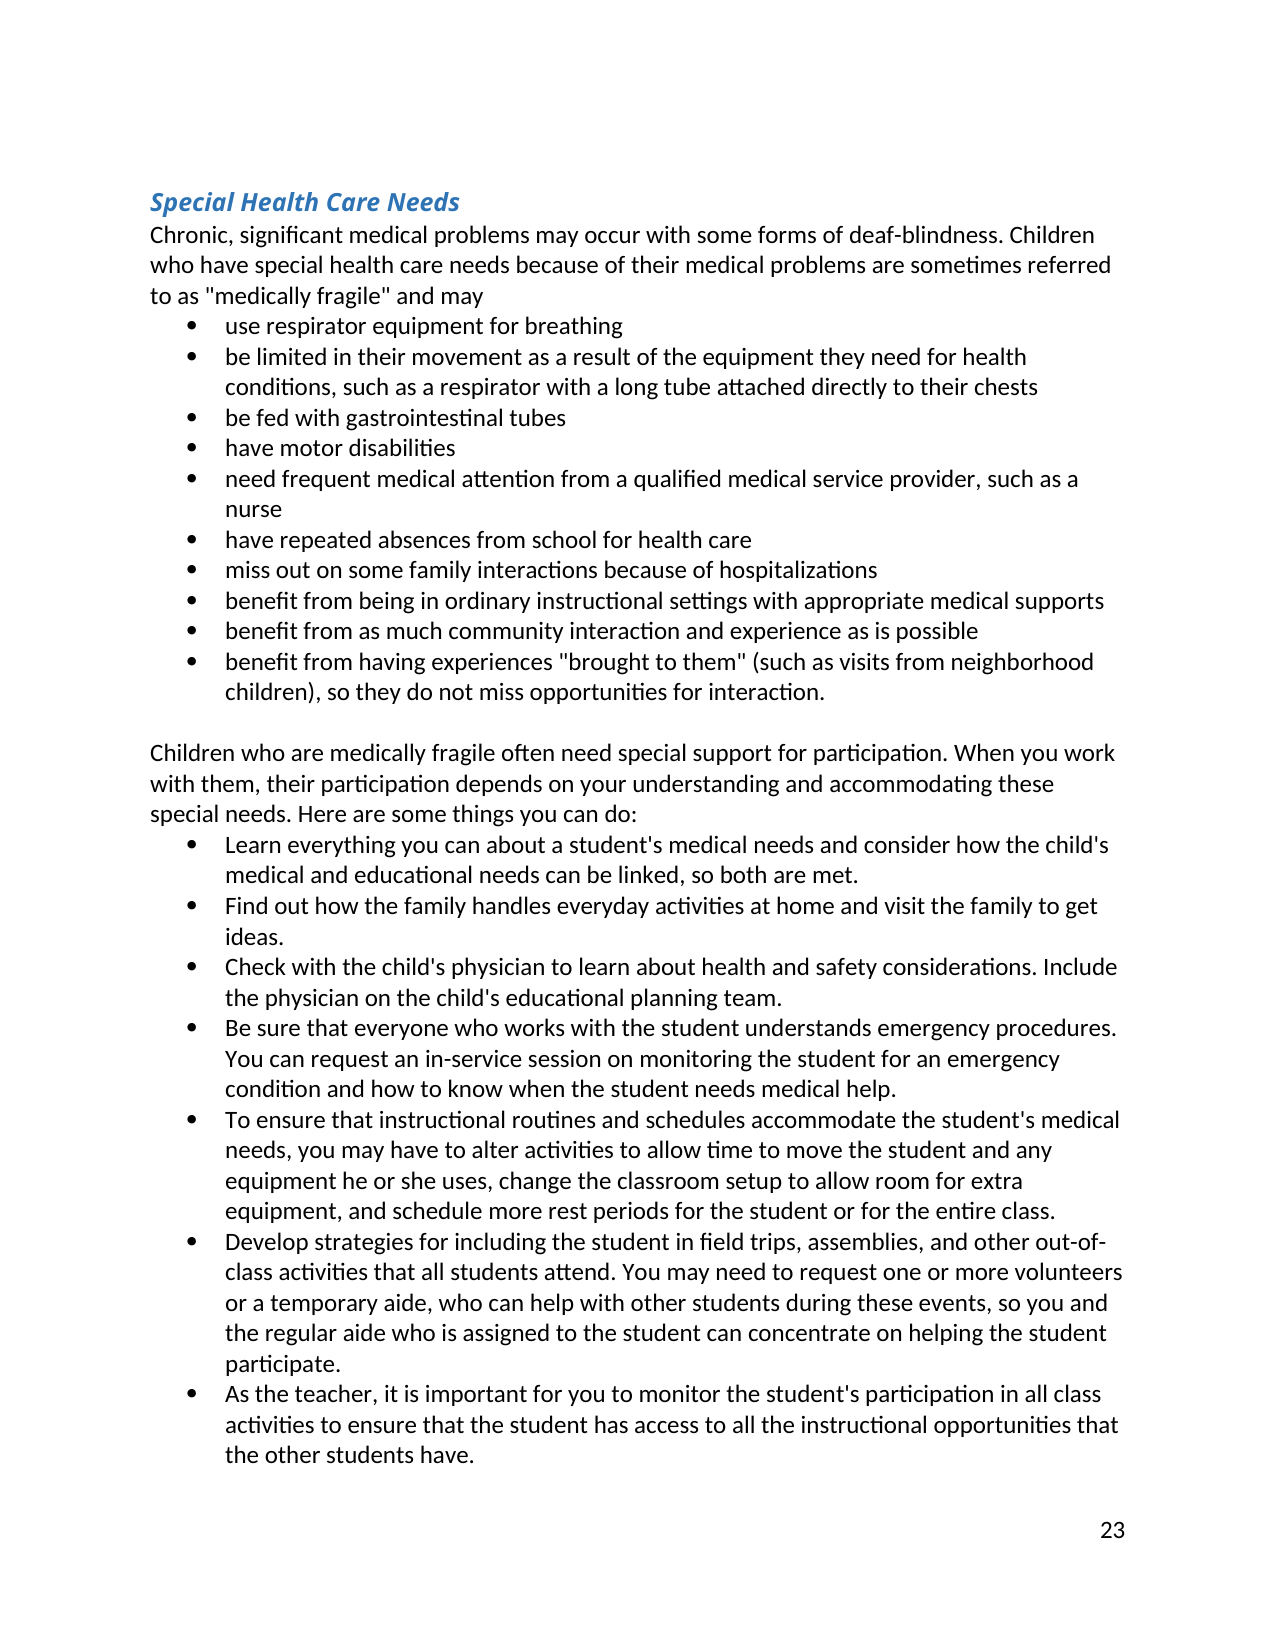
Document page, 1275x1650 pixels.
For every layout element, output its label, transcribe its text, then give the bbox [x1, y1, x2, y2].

list have motor disabilities [187, 432, 1125, 463]
list To ensure that instructional routines and schedules accommodate the student's medical needs, you may have to alter activities to allow time to move the student and any equipment he or she uses, change the classroom setup to allow room for extra equipment, and schedule more rest periods for the student or for the entire class. [187, 1104, 1125, 1226]
list As the teacher, it is important for you to monitor the student's participation in all class activities to ensure that the student has access to all the instructional opportunities that the other students have. [187, 1378, 1125, 1470]
text Children who are medically fragile often need special support for participation. When you work with them, their participation depends on your understanding and accommodating these special needs. Here are some things you can do: [150, 738, 1125, 829]
list need frequent medical attention from a qualified medical service provider, such as a nurse [187, 463, 1125, 524]
list miss out on some family interactions because of hospitalizations [187, 554, 1125, 585]
list benefit from being in ordinary instructional settings with appropriate medical supports [187, 585, 1125, 616]
list have repeated absences from school for health care [187, 524, 1125, 554]
list benefit from having experiences "brought to them" (such as visits from neighborhood children), so they do not miss opportunities for interaction. [187, 646, 1125, 707]
list Be sure that everyone who works with the student understands emergency procedures. You can request an in-service session on monitoring the student for an emergency condition and how to know when the student needs medical help. [187, 1012, 1125, 1104]
list Check with the child's physician to learn about health and safety considerations. Include the physician on the child's educational planning team. [187, 951, 1125, 1012]
list be fed with gastrointestinal tubes [187, 402, 1125, 432]
text Chronic, significant medical problems may occur with some forms of deaf-blindness. Children who have special health care needs because of their medical problems are sometimes referred to as "medically fragile" and may [150, 219, 1125, 310]
list be limited in their movement as a result of the equipment they need for health conditions, such as a respirator with a long tube attached directly to their chests [187, 341, 1125, 402]
list Find out how the family handles everyday activities at home and visit the family to get ideas. [187, 890, 1125, 951]
list benefit from as much community interaction and experience as is possible [187, 616, 1125, 646]
list Learn everything you can about a student's medical needs and consider how the child's medical and educational needs can be linked, so both are met. [187, 829, 1125, 890]
list use respirator equipment for breathing [187, 310, 1125, 341]
list Develop strategies for including the student in field trips, assemblies, and other out-of-class activities that all students attend. You may need to request one or more volunteers or a temporary aide, who can help with other students during these events, so you and the regular aide who is assigned to the student can concentrate on helping the student participate. [187, 1226, 1125, 1378]
subtitle Special Health Care Needs [150, 185, 1125, 219]
